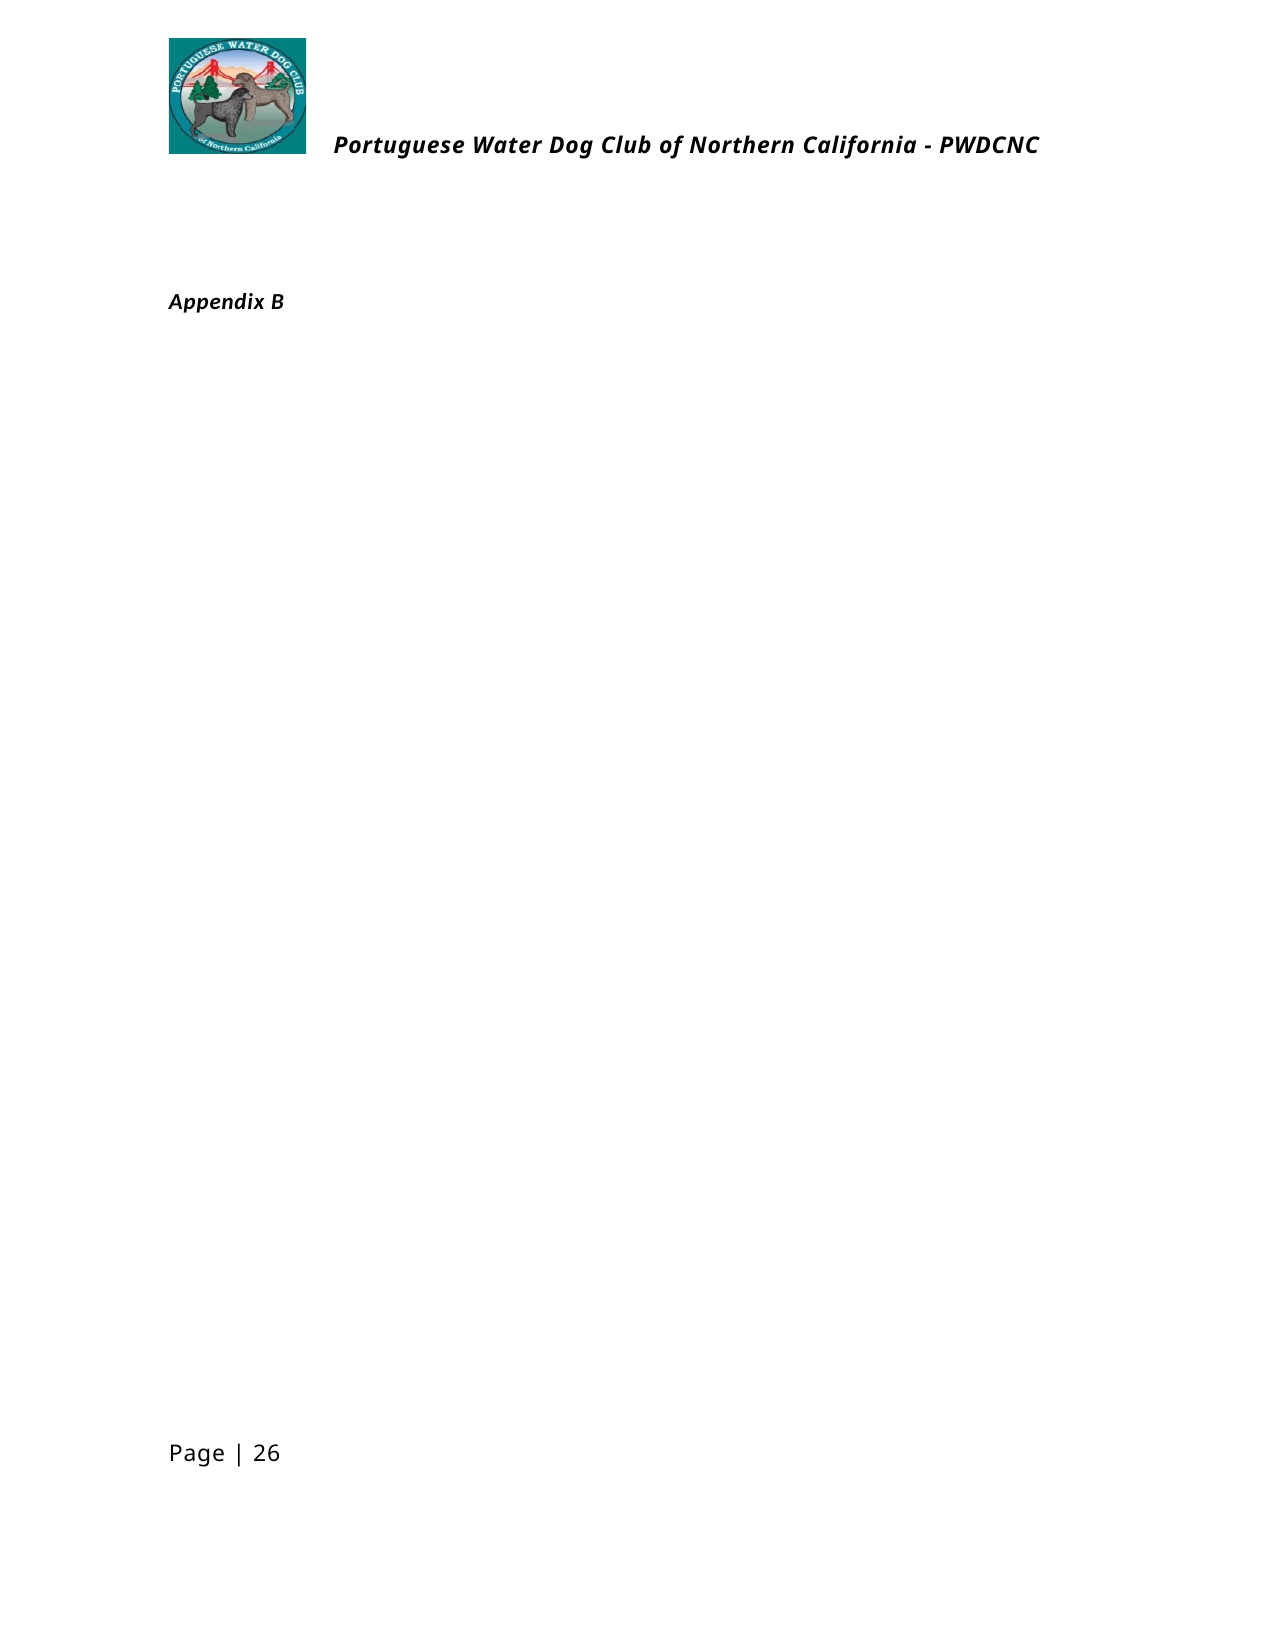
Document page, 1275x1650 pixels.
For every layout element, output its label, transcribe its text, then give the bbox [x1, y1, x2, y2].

text Appendix B [169, 287, 1087, 316]
picture [168, 38, 307, 154]
